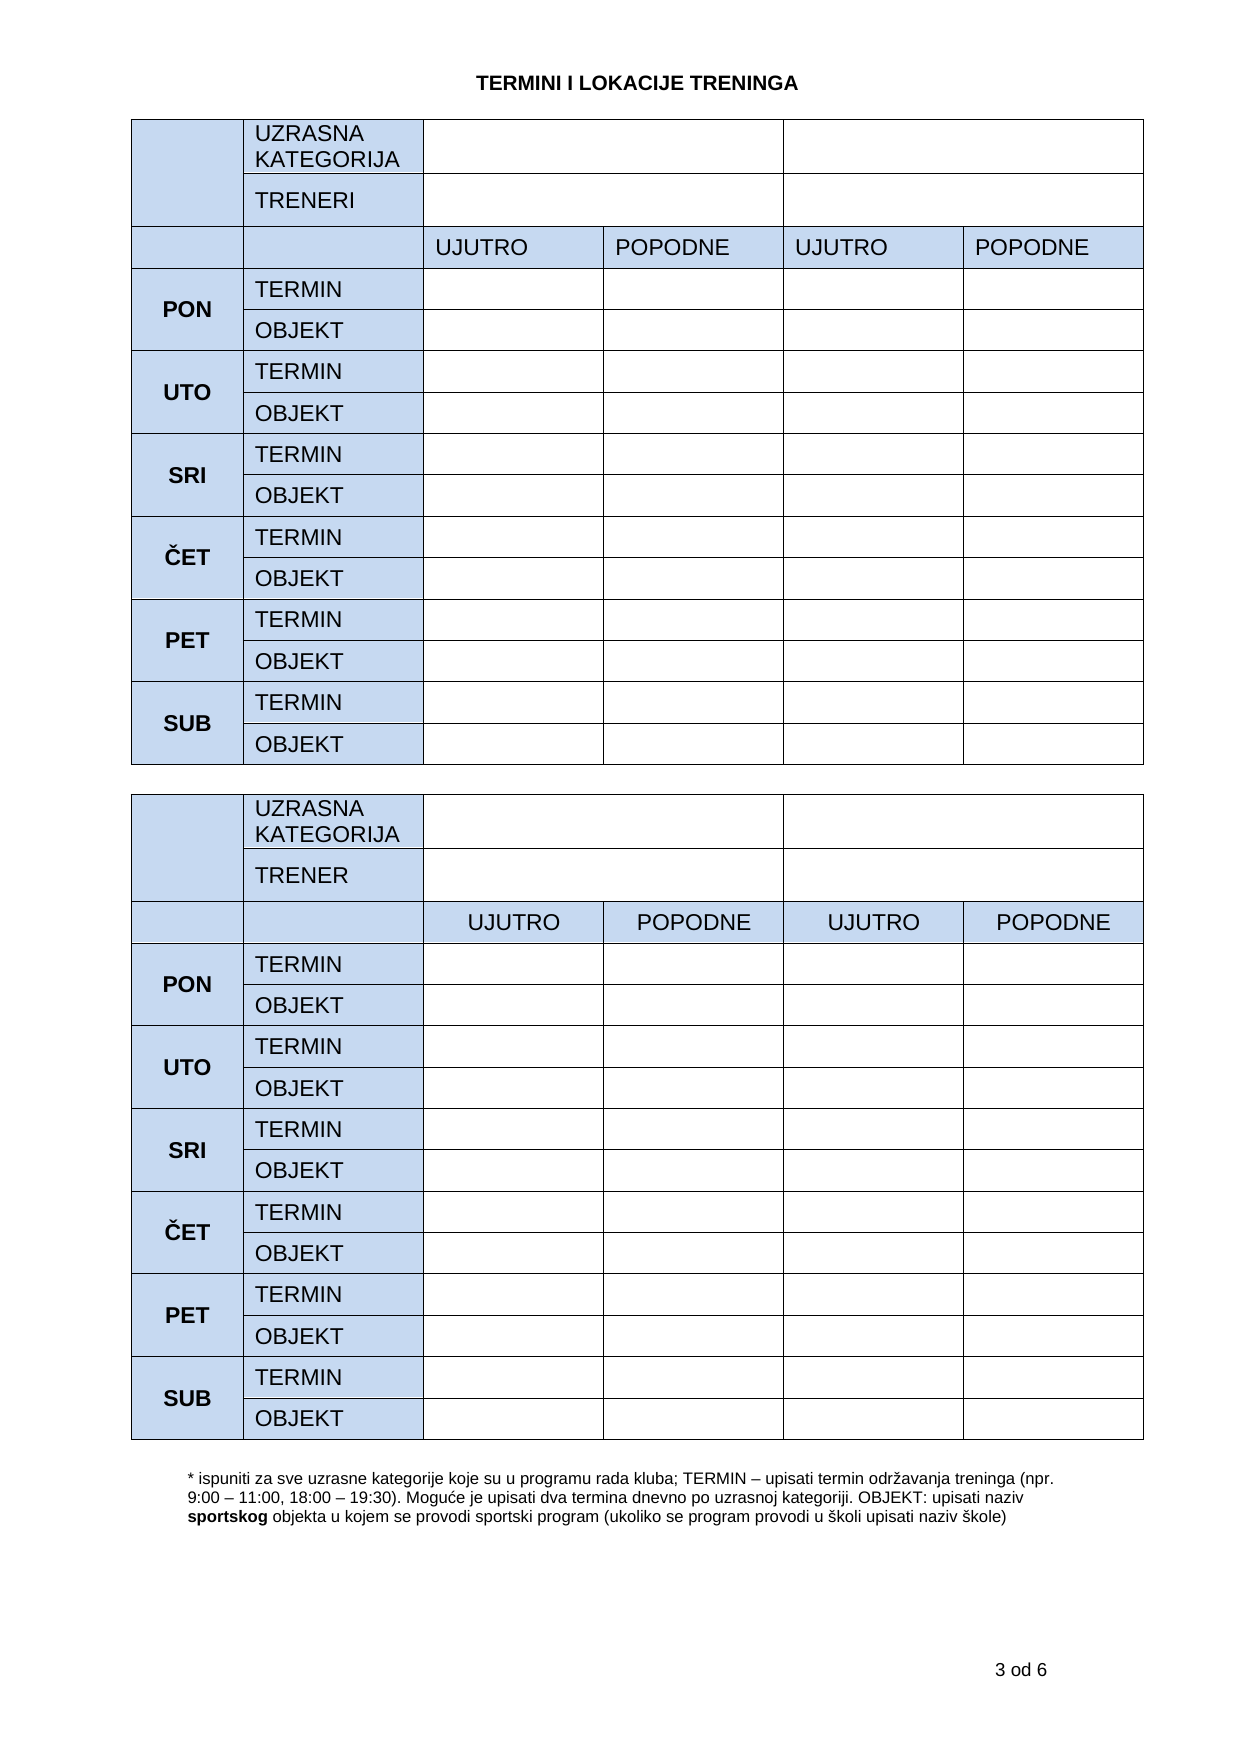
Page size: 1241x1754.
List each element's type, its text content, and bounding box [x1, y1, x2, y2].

table_cell [784, 641, 963, 681]
table_header [132, 120, 243, 226]
table_cell PET [132, 600, 243, 681]
text * ispuniti za sve uzrasne kategorije koje su u programu rada kluba; TERMIN – upisati termin održavanja treninga (npr. 9:00 – 11:00, 18:00 – 19:30). Moguće je upisati dva termina dnevno po uzrasnoj kategoriji. OBJEKT: upisati naziv sportskog objekta u kojem se provodi sportski program (ukoliko se program provodi u školi upisati naziv škole) [187, 1468, 1087, 1526]
table_cell [784, 1274, 963, 1315]
table_cell [964, 944, 1143, 984]
table_cell [604, 393, 783, 433]
table_cell OBJEKT [244, 310, 423, 350]
table_cell [964, 434, 1143, 474]
table_cell [784, 944, 963, 984]
table_cell [964, 1316, 1143, 1356]
table_cell [604, 600, 783, 640]
table_cell [132, 227, 243, 268]
table_cell OBJEKT [244, 1316, 423, 1356]
table_cell [132, 902, 243, 942]
table_cell OBJEKT [244, 393, 423, 433]
table_cell TERMIN [244, 600, 423, 640]
table_cell [424, 600, 603, 640]
table_cell [784, 351, 963, 392]
table_cell [424, 1109, 603, 1149]
table_cell [604, 269, 783, 309]
table_header [784, 795, 1143, 847]
table_cell [964, 1192, 1143, 1232]
table_cell [964, 1026, 1143, 1067]
table_cell [424, 393, 603, 433]
table_cell [424, 174, 783, 226]
table_cell [604, 475, 783, 516]
table_cell [604, 1233, 783, 1273]
table_cell [424, 1316, 603, 1356]
table_cell [964, 310, 1143, 350]
table_cell [424, 558, 603, 598]
table_header UZRASNA KATEGORIJA [244, 795, 423, 847]
table_cell [964, 985, 1143, 1025]
table_cell OBJEKT [244, 724, 423, 764]
table_cell TERMIN [244, 517, 423, 557]
table_cell [964, 682, 1143, 722]
table_header [424, 795, 783, 847]
table_cell [964, 1233, 1143, 1273]
table_cell [784, 310, 963, 350]
table_cell [424, 1274, 603, 1315]
table_cell [604, 1357, 783, 1397]
table_cell [604, 1316, 783, 1356]
table_cell [784, 1109, 963, 1149]
table_cell [964, 269, 1143, 309]
table_cell TERMIN [244, 682, 423, 722]
table_cell [964, 1068, 1143, 1108]
table_cell [604, 641, 783, 681]
table_cell PON [132, 269, 243, 350]
table_header [132, 795, 243, 901]
table_cell TERMIN [244, 434, 423, 474]
table_cell [424, 641, 603, 681]
table_cell [424, 434, 603, 474]
table_cell [784, 174, 1143, 226]
table_cell [424, 1192, 603, 1232]
table_cell TERMIN [244, 1026, 423, 1067]
table_cell [424, 944, 603, 984]
table_cell [604, 310, 783, 350]
table_cell OBJEKT [244, 1068, 423, 1108]
table_cell UTO [132, 1026, 243, 1108]
table_cell [424, 475, 603, 516]
table_cell TERMIN [244, 1274, 423, 1315]
table_cell [604, 985, 783, 1025]
table_cell [964, 351, 1143, 392]
table_cell [424, 985, 603, 1025]
table_cell [964, 641, 1143, 681]
table_cell OBJEKT [244, 558, 423, 598]
table_cell [964, 1274, 1143, 1315]
table_cell [784, 558, 963, 598]
table_cell [964, 517, 1143, 557]
table_cell TERMIN [244, 944, 423, 984]
table_cell [784, 1357, 963, 1397]
table_cell [964, 1357, 1143, 1397]
table_cell POPODNE [964, 227, 1143, 268]
table_cell [424, 682, 603, 722]
table_cell SRI [132, 1109, 243, 1191]
table_cell SRI [132, 434, 243, 516]
table_header [784, 120, 1143, 172]
table_cell [604, 1274, 783, 1315]
table_cell [784, 1233, 963, 1273]
table_cell [784, 1399, 963, 1439]
table_cell [784, 724, 963, 764]
table_cell [604, 351, 783, 392]
table_cell [604, 682, 783, 722]
table_cell [784, 849, 1143, 901]
table_cell [244, 227, 423, 268]
table_cell [964, 1399, 1143, 1439]
table_cell [784, 985, 963, 1025]
table_cell [424, 517, 603, 557]
table_cell UTO [132, 351, 243, 433]
table_cell [784, 393, 963, 433]
table_cell [424, 1399, 603, 1439]
table_cell OBJEKT [244, 1399, 423, 1439]
table_cell [604, 724, 783, 764]
table_cell [244, 902, 423, 942]
table_cell POPODNE [604, 227, 783, 268]
table_cell [424, 269, 603, 309]
table_cell [964, 600, 1143, 640]
table_cell OBJEKT [244, 1233, 423, 1273]
table_cell [784, 1026, 963, 1067]
table_cell TERMIN [244, 351, 423, 392]
text TERMINI I LOKACIJE TRENINGA [187, 71, 1087, 95]
table_cell [784, 600, 963, 640]
table_cell POPODNE [964, 902, 1143, 942]
table_header [424, 120, 783, 172]
table_header UZRASNA KATEGORIJA [244, 120, 423, 172]
table_cell [604, 434, 783, 474]
table_cell ČET [132, 517, 243, 598]
table_cell [424, 849, 783, 901]
table_cell [604, 517, 783, 557]
table_cell SUB [132, 682, 243, 764]
table_cell [964, 393, 1143, 433]
table_cell [604, 1109, 783, 1149]
table_cell OBJEKT [244, 475, 423, 516]
table_cell [784, 1316, 963, 1356]
table_cell [784, 475, 963, 516]
table_cell [964, 1150, 1143, 1191]
table_cell TRENER [244, 849, 423, 901]
table_cell [964, 724, 1143, 764]
table_cell TERMIN [244, 1357, 423, 1397]
table_cell [964, 558, 1143, 598]
table_cell [604, 1192, 783, 1232]
table_cell TERMIN [244, 269, 423, 309]
table_cell UJUTRO [424, 227, 603, 268]
table_cell [784, 517, 963, 557]
table_cell [424, 1233, 603, 1273]
table_cell [604, 558, 783, 598]
table_cell POPODNE [604, 902, 783, 942]
table_cell PON [132, 944, 243, 1025]
table_cell [604, 1150, 783, 1191]
table_cell [424, 1026, 603, 1067]
table_cell PET [132, 1274, 243, 1356]
table_cell UJUTRO [424, 902, 603, 942]
table_cell UJUTRO [784, 902, 963, 942]
table_cell [784, 1068, 963, 1108]
table_cell OBJEKT [244, 1150, 423, 1191]
table_cell ČET [132, 1192, 243, 1273]
table_cell [784, 434, 963, 474]
table_cell [784, 1150, 963, 1191]
table_cell [604, 1068, 783, 1108]
table_cell [964, 1109, 1143, 1149]
table_cell [604, 1026, 783, 1067]
table_cell UJUTRO [784, 227, 963, 268]
table_cell [424, 310, 603, 350]
table_cell [964, 475, 1143, 516]
table_cell [604, 944, 783, 984]
table_cell SUB [132, 1357, 243, 1439]
table_cell TERMIN [244, 1192, 423, 1232]
table_cell OBJEKT [244, 641, 423, 681]
table_cell TRENERI [244, 174, 423, 226]
table_cell [424, 351, 603, 392]
table_cell [424, 1150, 603, 1191]
table_cell [424, 1357, 603, 1397]
table_cell OBJEKT [244, 985, 423, 1025]
table_cell TERMIN [244, 1109, 423, 1149]
table_cell [604, 1399, 783, 1439]
table_cell [784, 1192, 963, 1232]
table_cell [424, 724, 603, 764]
table_cell [424, 1068, 603, 1108]
table_cell [784, 269, 963, 309]
table_cell [784, 682, 963, 722]
